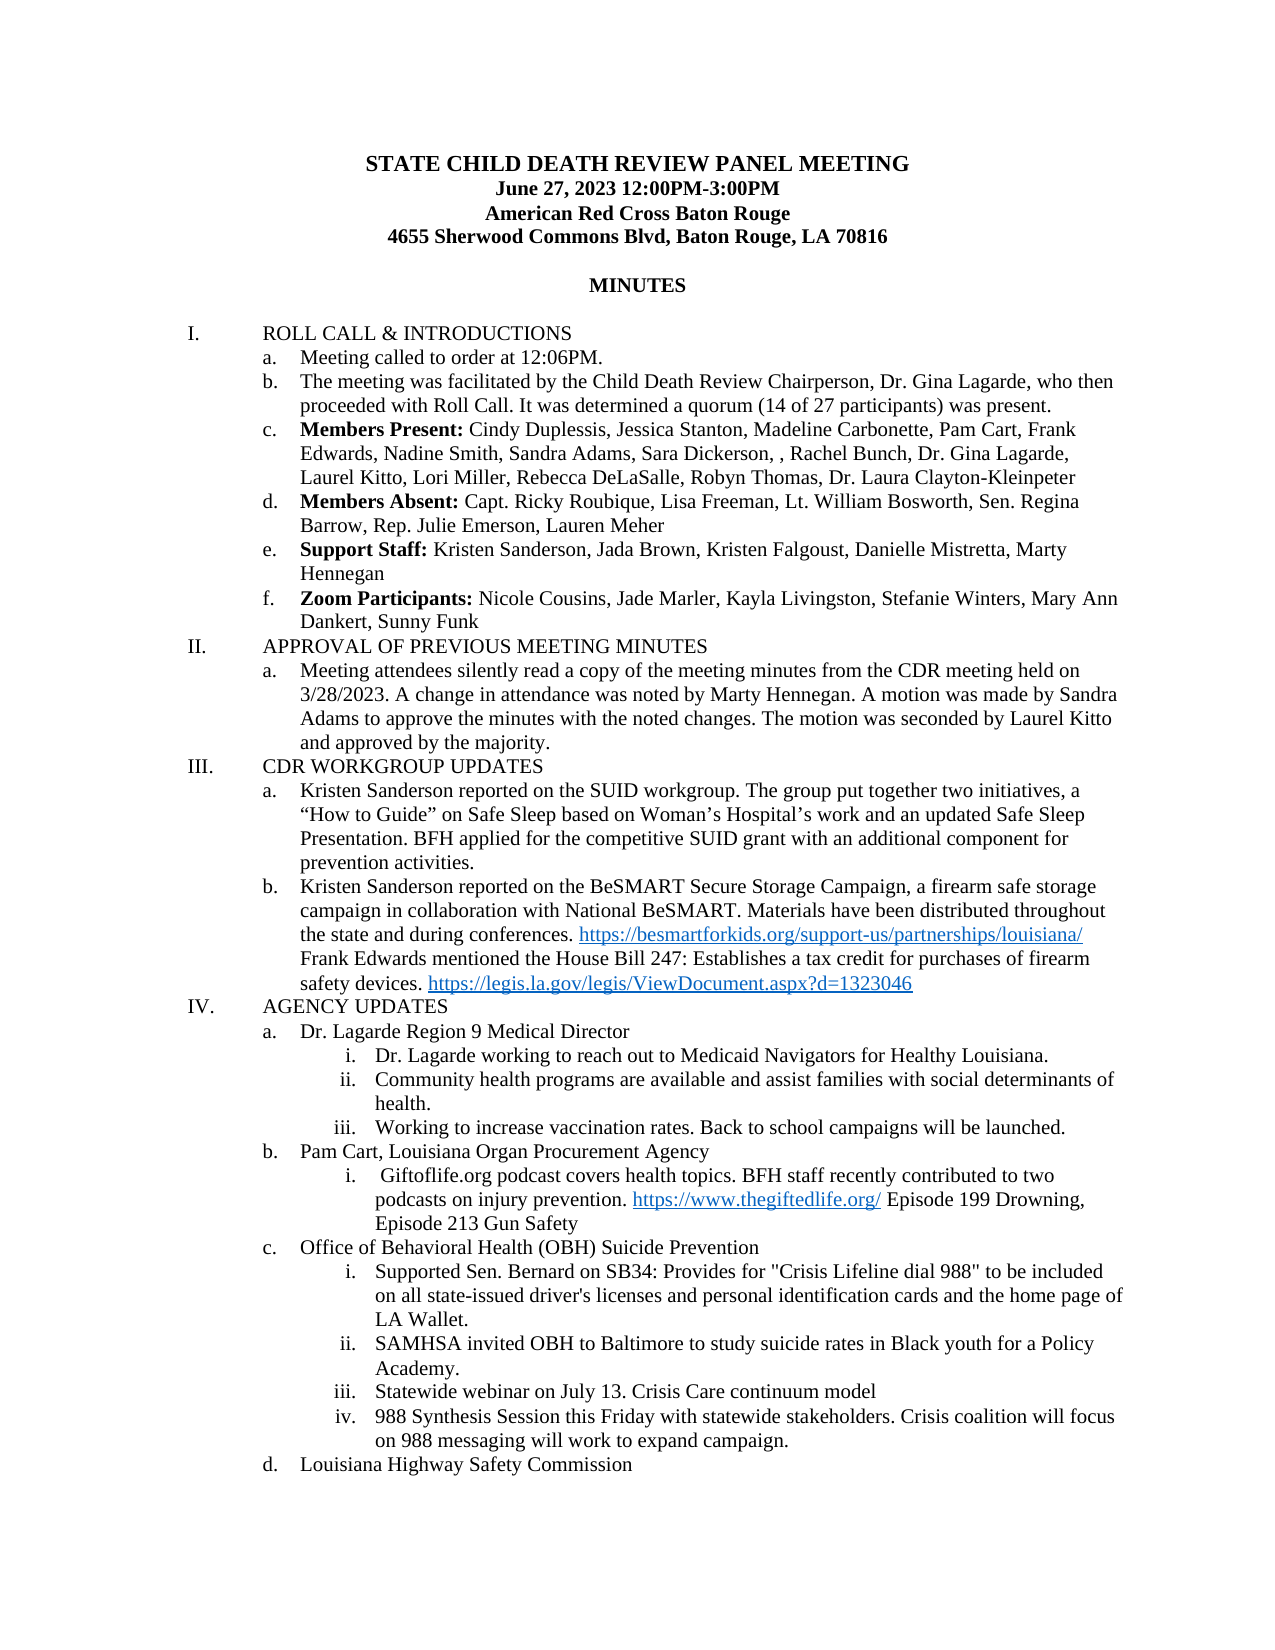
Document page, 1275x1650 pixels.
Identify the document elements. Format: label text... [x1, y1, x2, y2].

list Louisiana Highway Safety Commission [262, 1452, 1125, 1476]
list Meeting attendees silently read a copy of the meeting minutes from the CDR meeting held on 3/28/2023. A change in attendance was noted by Marty Hennegan. A motion was made by Sandra Adams to approve the minutes with the noted changes. The motion was seconded by Laurel Kitto and approved by the majority. [262, 658, 1125, 754]
list CDR WORKGROUP UPDATES [187, 754, 1125, 778]
list ROLL CALL & INTRODUCTIONS [187, 321, 1125, 345]
list Pam Cart, Louisiana Organ Procurement Agency [262, 1139, 1125, 1163]
text MINUTES [150, 273, 1125, 297]
list Support Staff: Kristen Sanderson, Jada Brown, Kristen Falgoust, Danielle Mistretta, Marty Hennegan [262, 537, 1125, 585]
list Kristen Sanderson reported on the SUID workgroup. The group put together two initiatives, a “How to Guide” on Safe Sleep based on Woman’s Hospital’s work and an updated Safe Sleep Presentation. BFH applied for the competitive SUID grant with an additional component for prevention activities. [262, 778, 1125, 874]
list Dr. Lagarde Region 9 Medical Director [262, 1018, 1125, 1043]
text STATE CHILD DEATH REVIEW PANEL MEETING [150, 150, 1125, 176]
list Kristen Sanderson reported on the BeSMART Secure Storage Campaign, a firearm safe storage campaign in collaboration with National BeSMART. Materials have been distributed throughout the state and during conferences. https://besmartforkids.org/support-us/partnerships/louisiana/ [262, 874, 1125, 946]
list 988 Synthesis Session this Friday with statewide stakeholders. Crisis coalition will focus on 988 messaging will work to expand campaign. [356, 1403, 1125, 1452]
list Office of Behavioral Health (OBH) Suicide Prevention [262, 1235, 1125, 1259]
list Members Absent: Capt. Ricky Roubique, Lisa Freeman, Lt. William Bosworth, Sen. Regina Barrow, Rep. Julie Emerson, Lauren Meher [262, 489, 1125, 537]
list AGENCY UPDATES [187, 994, 1125, 1018]
list Supported Sen. Bernard on SB34: Provides for "Crisis Lifeline dial 988" to be included on all state-issued driver's licenses and personal identification cards and the home page of LA Wallet. [356, 1259, 1125, 1331]
text Frank Edwards mentioned the House Bill 247: Establishes a tax credit for purchases of firearm safety devices. https://legis.la.gov/legis/ViewDocument.aspx?d=1323046 [300, 946, 1125, 994]
list SAMHSA invited OBH to Baltimore to study suicide rates in Black youth for a Policy Academy. [356, 1331, 1125, 1379]
list Dr. Lagarde working to reach out to Medicaid Navigators for Healthy Louisiana. [356, 1043, 1125, 1067]
list Zoom Participants: Nicole Cousins, Jade Marler, Kayla Livingston, Stefanie Winters, Mary Ann Dankert, Sunny Funk [262, 585, 1125, 633]
list Giftoflife.org podcast covers health topics. BFH staff recently contributed to two podcasts on injury prevention. https://www.thegiftedlife.org/ Episode 199 Drowning, Episode 213 Gun Safety [356, 1163, 1125, 1235]
list Statewide webinar on July 13. Crisis Care continuum model [356, 1379, 1125, 1403]
list Working to increase vaccination rates. Back to school campaigns will be launched. [356, 1115, 1125, 1139]
list The meeting was facilitated by the Child Death Review Chairperson, Dr. Gina Lagarde, who then proceeded with Roll Call. It was determined a quorum (14 of 27 participants) was present. [262, 369, 1125, 417]
text American Red Cross Baton Rouge [150, 200, 1125, 224]
list Members Present: Cindy Duplessis, Jessica Stanton, Madeline Carbonette, Pam Cart, Frank Edwards, Nadine Smith, Sandra Adams, Sara Dickerson, , Rachel Bunch, Dr. Gina Lagarde, Laurel Kitto, Lori Miller, Rebecca DeLaSalle, Robyn Thomas, Dr. Laura Clayton-Kleinpeter [262, 417, 1125, 489]
list Community health programs are available and assist families with social determinants of health. [356, 1067, 1125, 1115]
text 4655 Sherwood Commons Blvd, Baton Rouge, LA 70816 [150, 224, 1125, 248]
text June 27, 2023 12:00PM-3:00PM [150, 176, 1125, 200]
list Meeting called to order at 12:06PM. [262, 345, 1125, 369]
list APPROVAL OF PREVIOUS MEETING MINUTES [187, 633, 1125, 658]
